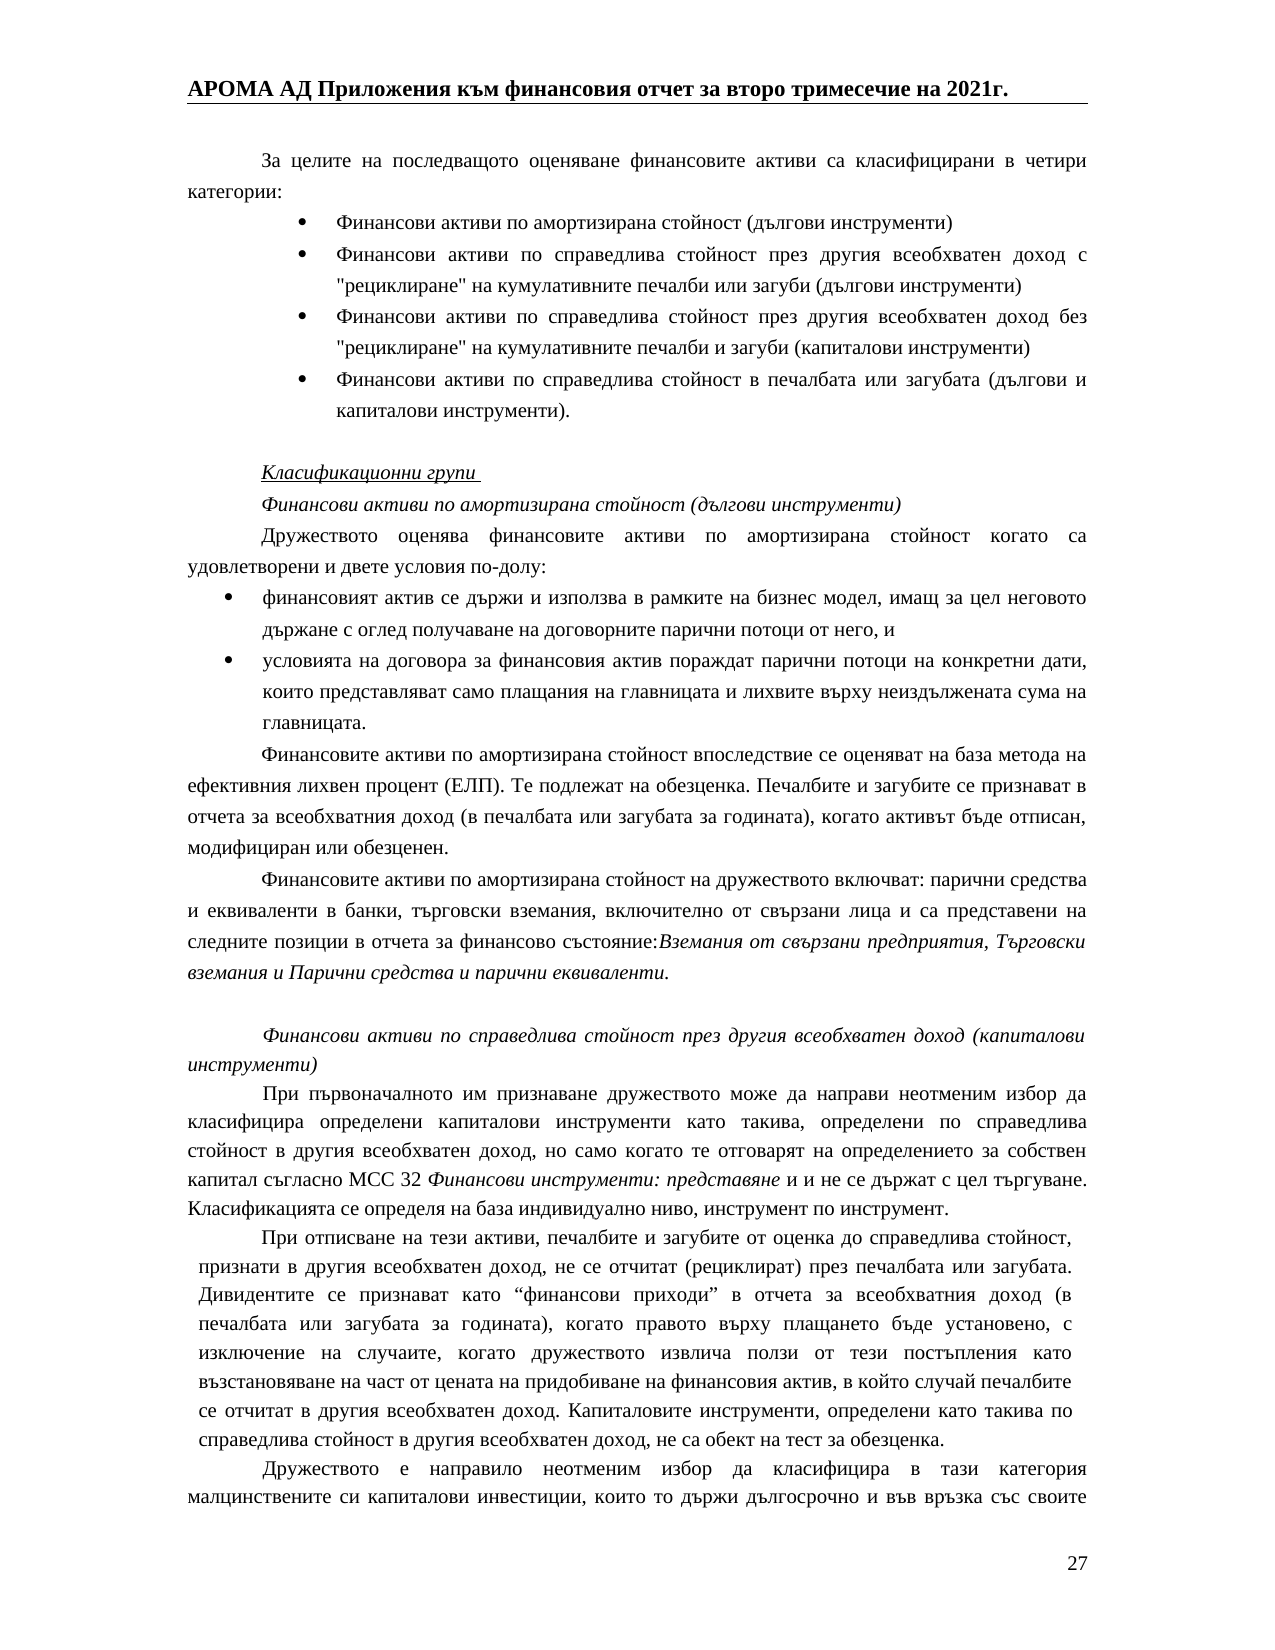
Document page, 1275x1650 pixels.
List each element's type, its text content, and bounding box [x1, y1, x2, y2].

text Финансовите активи по амортизирана стойност на дружеството включват: парични средства и еквиваленти в банки, търговски вземания, включително от свързани лица и са представени на следните позиции в отчета за финансово състояние:Вземания от свързани предприятия, Търговски вземания и Парични средства и парични еквиваленти. [187, 866, 1088, 984]
list Финансови активи по справедлива стойност през другия всеобхватен доход с "рециклиране" на кумулативните печалби или загуби (дългови инструменти) [298, 241, 1088, 297]
text Финансови активи по справедлива стойност през другия всеобхватен доход (капиталови инструменти) [187, 1023, 1088, 1076]
list финансовият актив се държи и използва в рамките на бизнес модел, имащ за цел неговото държане с оглед получаване на договорните парични потоци от него, и [225, 585, 1088, 641]
text При първоначалното им признаване дружеството може да направи неотменим избор да класифицира определени капиталови инструменти като такива, определени по справедлива стойност в другия всеобхватен доход, но само когато те отговарят на определението за собствен капитал съгласно МСС 32 Финансови инструменти: представяне и и не се държат с цел търгуване. Класификацията се определя на база индивидуално ниво, инструмент по инструмент. [187, 1080, 1088, 1220]
text Финансови активи по амортизирана стойност (дългови инструменти) [187, 491, 1088, 516]
text За целите на последващото оценяване финансовите активи са класифицирани в четири категории: [187, 148, 1088, 203]
list условията на договора за финансовия актив пораждат парични потоци на конкретни дати, които представляват само плащания на главницата и лихвите върху неиздължената сума на главницата. [225, 648, 1088, 734]
list Финансови активи по справедлива стойност през другия всеобхватен доход без "рециклиране" на кумулативните печалби и загуби (капиталови инструменти) [298, 304, 1088, 359]
list Финансови активи по амортизирана стойност (дългови инструменти) [298, 210, 1088, 234]
text При отписване на тези активи, печалбите и загубите от оценка до справедлива стойност, признати в другия всеобхватен доход, не се отчитат (рециклират) през печалбата или загубата. Дивидентите се признават като “финансови приходи” в отчета за всеобхватния доход (в печалбата или загубата за годината), когато правото върху плащането бъде установено, с изключение на случаите, когато дружеството извлича ползи от тези постъпления като възстановяване на част от цената на придобиване на финансовия актив, в който случай печалбите се отчитат в другия всеобхватен доход. Капиталовите инструменти, определени като такива по справедлива стойност в другия всеобхватен доход, не са обект на тест за обезценка. [198, 1225, 1073, 1451]
text Класификационни групи [187, 460, 1088, 484]
list Финансови активи по справедлива стойност в печалбата или загубата (дългови и капиталови инструменти). [298, 366, 1088, 422]
text Финансовите активи по амортизирана стойност впоследствие се оценяват на база метода на ефективния лихвен процент (ЕЛП). Те подлежат на обезценка. Печалбите и загубите се признават в отчета за всеобхватния доход (в печалбата или загубата за годината), когато активът бъде отписан, модифициран или обезценен. [187, 741, 1088, 859]
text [187, 1456, 1088, 1508]
text Дружеството оценява финансовите активи по амортизирана стойност когато са удовлетворени и двете условия по-долу: [187, 523, 1088, 578]
